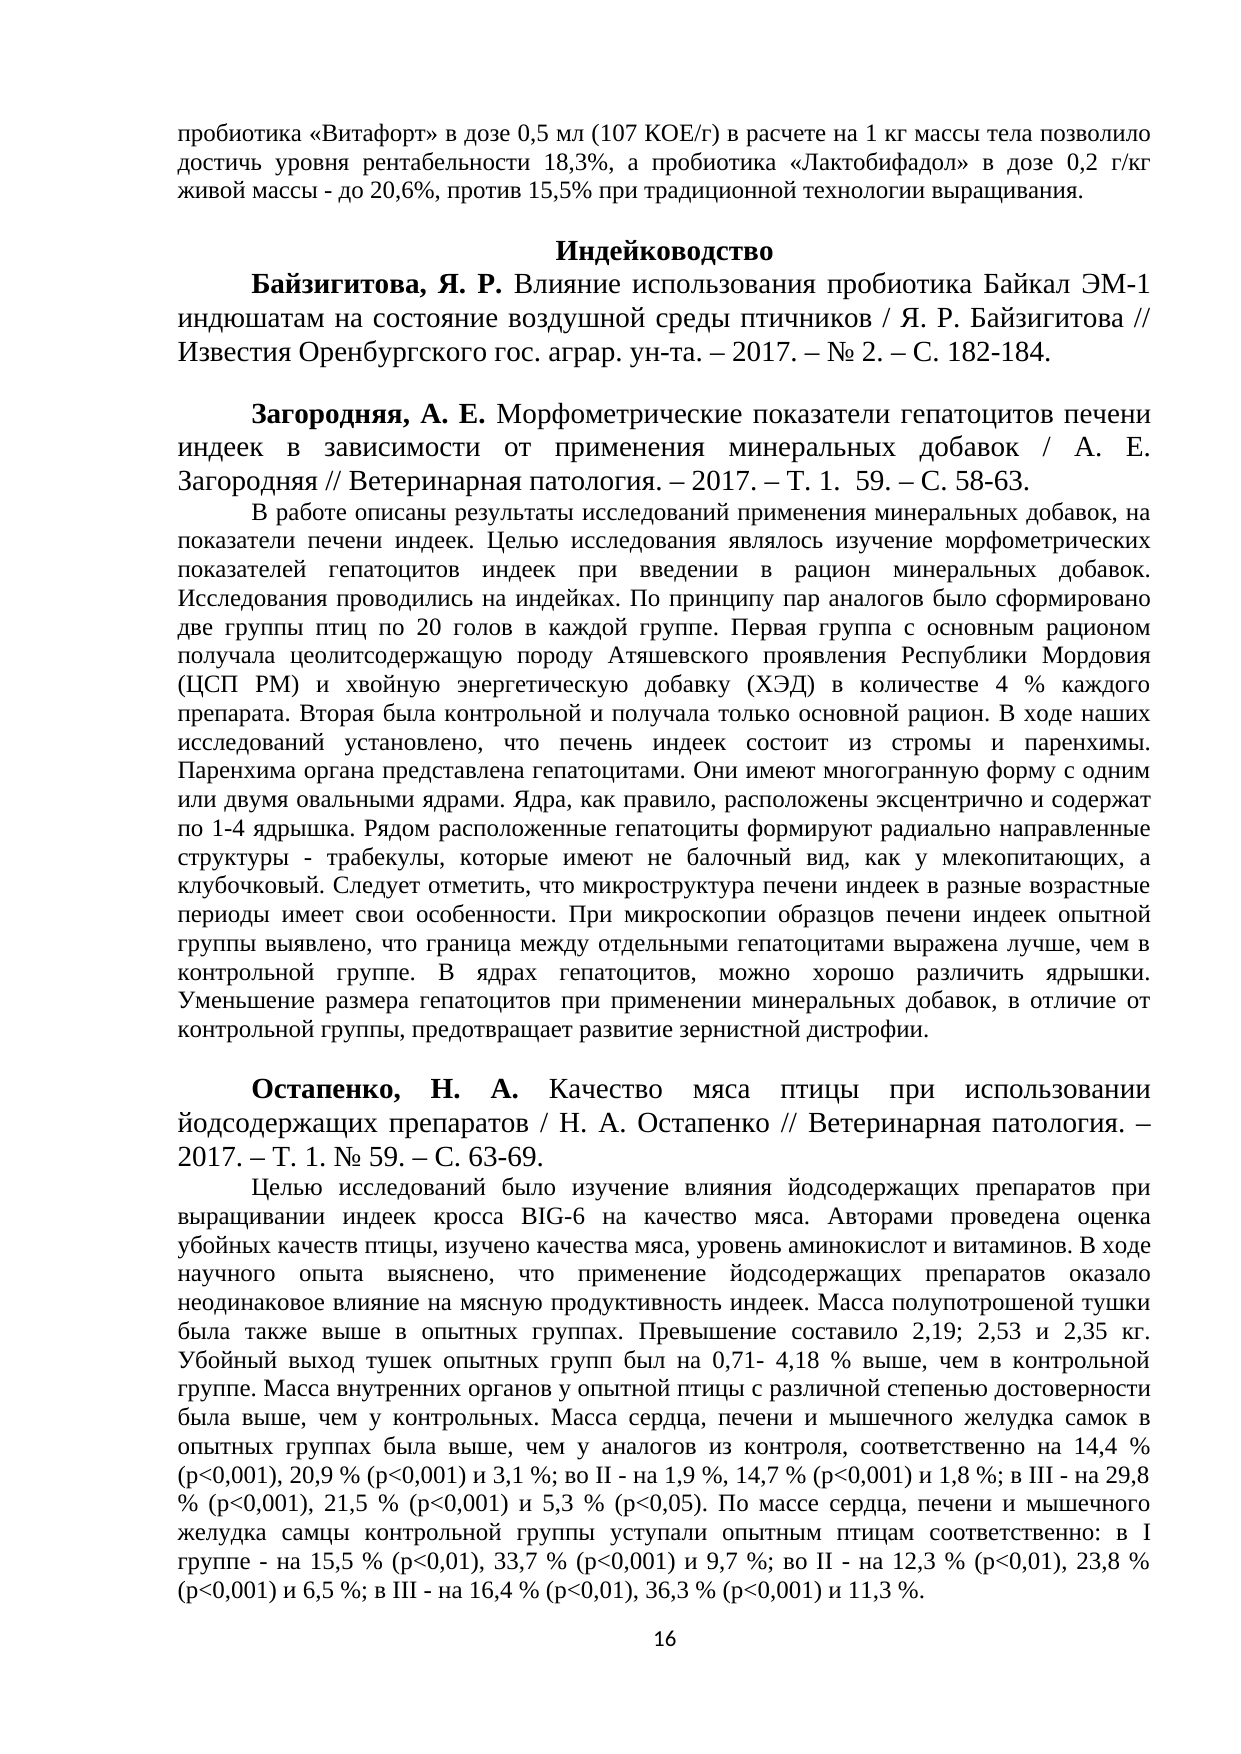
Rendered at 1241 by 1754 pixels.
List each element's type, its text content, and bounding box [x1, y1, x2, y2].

text Индейководство [177, 233, 1152, 267]
text Целью исследований было изучение влияния йодсодержащих препаратов при выращивании индеек кросса BIG-6 на качество мяса. Авторами проведена оценка убойных качеств птицы, изучено качества мяса, уровень аминокислот и витаминов. В ходе научного опыта выяснено, что применение йодсодержащих препаратов оказало неодинаковое влияние на мясную продуктивность индеек. Масса полупотрошеной тушки была также выше в опытных группах. Превышение составило 2,19; 2,53 и 2,35 кг. Убойный выход тушек опытных групп был на 0,71- 4,18 % выше, чем в контрольной группе. Масса внутренних органов у опытной птицы с различной степенью достоверности была выше, чем у контрольных. Масса сердца, печени и мышечного желудка самок в опытных группах была выше, чем у аналогов из контроля, соответственно на 14,4 % (р<0,001), 20,9 % (р<0,001) и 3,1 %; во II - на 1,9 %, 14,7 % (р<0,001) и 1,8 %; в III - на 29,8 % (р<0,001), 21,5 % (р<0,001) и 5,3 % (р<0,05). По массе сердца, печени и мышечного желудка самцы контрольной группы уступали опытным птицам соответственно: в I группе - на 15,5 % (р<0,01), 33,7 % (р<0,001) и 9,7 %; во II - на 12,3 % (р<0,01), 23,8 % (р<0,001) и 6,5 %; в III - на 16,4 % (р<0,01), 36,3 % (р<0,001) и 11,3 %. [177, 1172, 1152, 1603]
text Загородняя, А. Е. Морфометрические показатели гепатоцитов печени индеек в зависимости от применения минеральных добавок / А. Е. Загородняя // Ветеринарная патология. – 2017. – Т. 1. 59. – С. 58-63. [177, 396, 1152, 497]
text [177, 118, 1152, 204]
text В работе описаны результаты исследований применения минеральных добавок, на показатели печени индеек. Целью исследования являлось изучение морфометрических показателей гепатоцитов индеек при введении в рацион минеральных добавок. Исследования проводились на индейках. По принципу пар аналогов было сформировано две группы птиц по 20 голов в каждой группе. Первая группа с основным рационом получала цеолитсодержащую породу Атяшевского проявления Республики Мордовия (ЦСП РМ) и хвойную энергетическую добавку (ХЭД) в количестве 4 % каждого препарата. Вторая была контрольной и получала только основной рацион. В ходе наших исследований установлено, что печень индеек состоит из стромы и паренхимы. Паренхима органа представлена гепатоцитами. Они имеют многогранную форму с одним или двумя овальными ядрами. Ядра, как правило, расположены эксцентрично и содержат по 1-4 ядрышка. Рядом расположенные гепатоциты формируют радиально направленные структуры - трабекулы, которые имеют не балочный вид, как у млекопитающих, а клубочковый. Следует отметить, что микроструктура печени индеек в разные возрастные периоды имеет свои особенности. При микроскопии образцов печени индеек опытной группы выявлено, что граница между отдельными гепатоцитами выражена лучше, чем в контрольной группе. В ядрах гепатоцитов, можно хорошо различить ядрышки. Уменьшение размера гепатоцитов при применении минеральных добавок, в отличие от контрольной группы, предотвращает развитие зернистной дистрофии. [177, 497, 1152, 1043]
text Остапенко, Н. А. Качество мяса птицы при использовании йодсодержащих препаратов / Н. А. Остапенко // Ветеринарная патология. – 2017. – Т. 1. № 59. – С. 63-69. [177, 1072, 1152, 1172]
text Байзигитова, Я. Р. Влияние использования пробиотика Байкал ЭМ-1 индюшатам на состояние воздушной среды птичников / Я. Р. Байзигитова // Известия Оренбургского гос. аграр. ун-та. – 2017. – № 2. – С. 182-184. [177, 267, 1152, 367]
